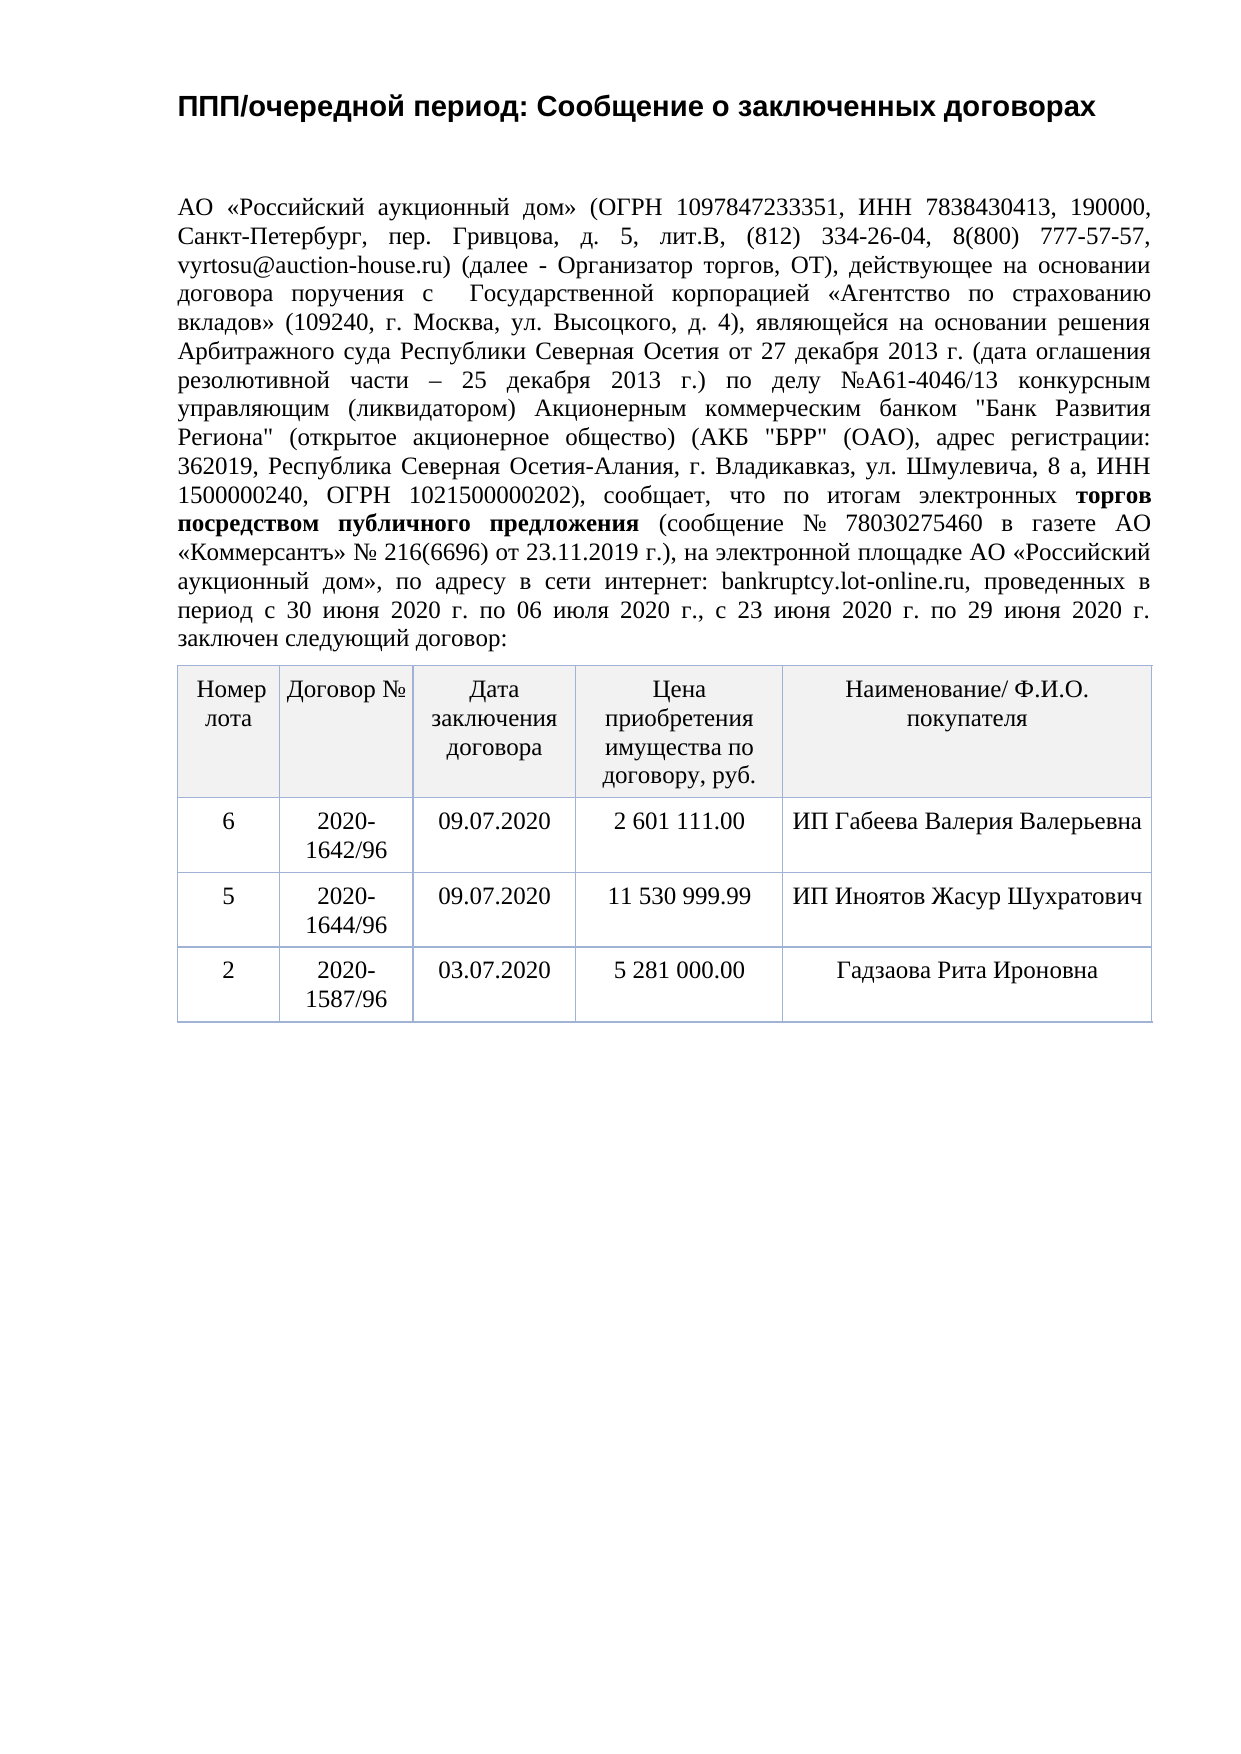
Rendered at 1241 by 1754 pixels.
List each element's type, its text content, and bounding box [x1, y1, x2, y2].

table_cell ИП Габеева Валерия Валерьевна [783, 798, 1151, 872]
table_header Номер лота [178, 666, 279, 797]
table_cell 2 [178, 948, 279, 1021]
table_cell 09.07.2020 [414, 873, 575, 946]
table_cell 6 [178, 798, 279, 872]
table_cell 5 281 000.00 [576, 948, 782, 1021]
text АО «Российский аукционный дом» (ОГРН 1097847233351, ИНН 7838430413, 190000, Санкт-Петербург, пер. Гривцова, д. 5, лит.В, (812) 334-26-04, 8(800) 777-57-57, vyrtosu@auction-house.ru) (далее - Организатор торгов, ОТ), действующее на основании договора поручения с Государственной корпорацией «Агентство по страхованию вкладов» (109240, г. Москва, ул. Высоцкого, д. 4), являющейся на основании решения Арбитражного суда Республики Северная Осетия от 27 декабря 2013 г. (дата оглашения резолютивной части – 25 декабря 2013 г.) по делу №А61-4046/13 конкурсным управляющим (ликвидатором) Акционерным коммерческим банком "Банк Развития Региона" (открытое акционерное общество) (АКБ "БРР" (ОАО), адрес регистрации: 362019, Республика Северная Осетия-Алания, г. Владикавказ, ул. Шмулевича, 8 а, ИНН 1500000240, ОГРН 1021500000202), сообщает, что по итогам электронных торгов посредством публичного предложения (сообщение № 78030275460 в газете АО «Коммерсантъ» № 216(6696) от 23.11.2019 г.), на электронной площадке АО «Российский аукционный дом», по адресу в сети интернет: bankruptcy.lot-online.ru, проведенных в период с 30 июня 2020 г. по 06 июля 2020 г., с 23 июня 2020 г. по 29 июня 2020 г. заключен следующий договор: [177, 192, 1152, 652]
table_header Дата заключения договора [414, 666, 575, 797]
table_cell 09.07.2020 [414, 798, 575, 872]
table_cell Гадзаова Рита Ироновна [783, 948, 1151, 1021]
table_header Договор № [280, 666, 412, 797]
table_cell 2020-1587/96 [280, 948, 412, 1021]
table_cell 5 [178, 873, 279, 946]
table_cell 2020-1642/96 [280, 798, 412, 872]
table_cell ИП Иноятов Жасур Шухратович [783, 873, 1151, 946]
table_cell 03.07.2020 [414, 948, 575, 1021]
table_header Наименование/ Ф.И.О. покупателя [783, 666, 1151, 797]
table_cell 2020-1644/96 [280, 873, 412, 946]
text ППП/очередной период: Сообщение о заключенных договорах [177, 89, 1152, 122]
table_header Цена приобретения имущества по договору, руб. [576, 666, 782, 797]
table_cell 2 601 111.00 [576, 798, 782, 872]
table_cell 11 530 999.99 [576, 873, 782, 946]
